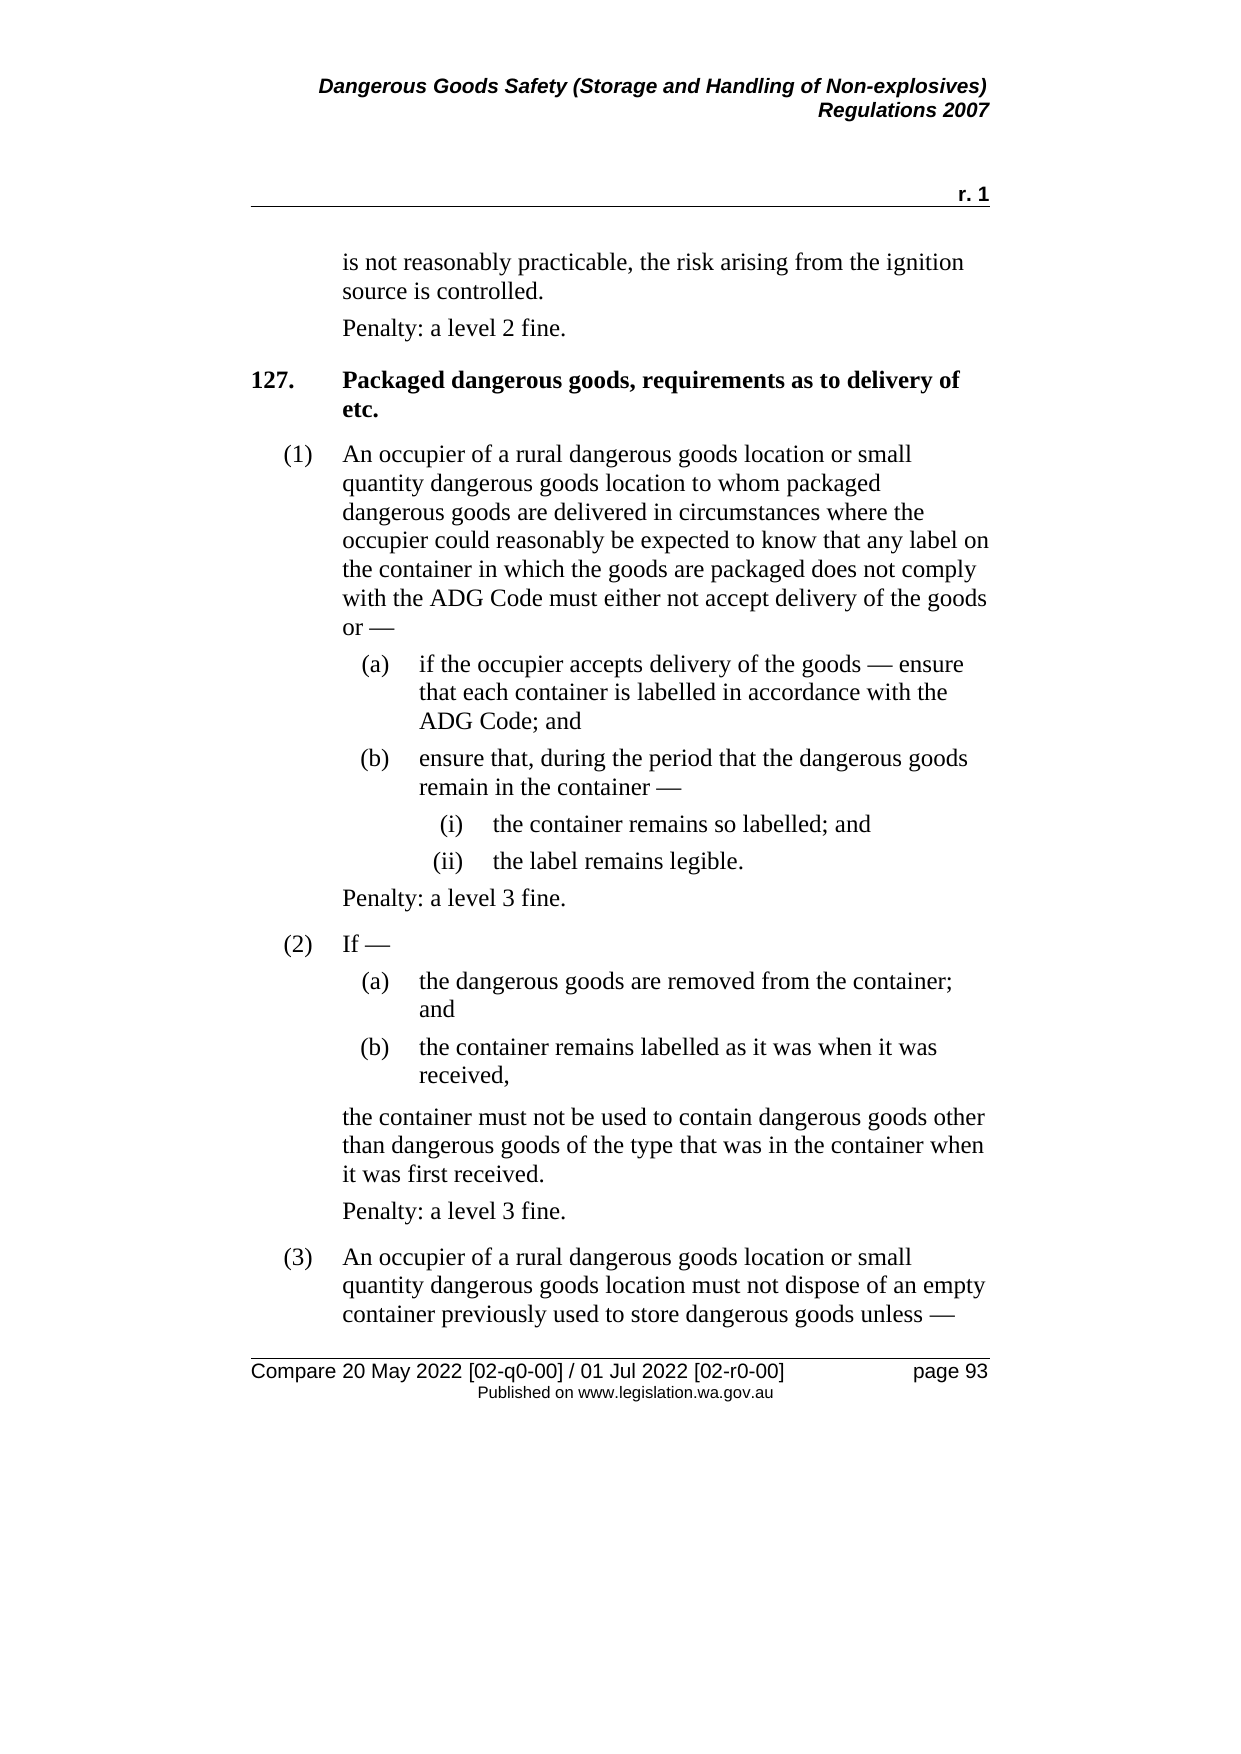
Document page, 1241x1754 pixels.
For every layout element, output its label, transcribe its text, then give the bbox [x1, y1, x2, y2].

text (b) the container remains labelled as it was when it was received, [251, 1032, 990, 1089]
text Penalty: a level 3 fine. [251, 1196, 990, 1225]
text (3) An occupier of a rural dangerous goods location or small quantity dangerous goods location must not dispose of an empty container previously used to store dangerous goods unless — [251, 1242, 990, 1328]
text (i) the container remains so labelled; and [251, 809, 990, 838]
text the container must not be used to contain dangerous goods other than dangerous goods of the type that was in the container when it was first received. [251, 1102, 990, 1188]
text (a) the dangerous goods are removed from the container; and [251, 966, 990, 1023]
text (2) If — [251, 929, 990, 957]
text Penalty: a level 3 fine. [251, 883, 990, 912]
text (ii) the label remains legible. [251, 846, 990, 875]
text Penalty: a level 2 fine. [251, 313, 990, 342]
text (a) if the occupier accepts delivery of the goods — ensure that each container is labelled in accordance with the ADG Code; and [251, 649, 990, 735]
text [251, 247, 990, 305]
text (b) ensure that, during the period that the dangerous goods remain in the container — [251, 743, 990, 801]
subtitle 127. Packaged dangerous goods, requirements as to delivery of etc. [251, 365, 990, 422]
text (1) An occupier of a rural dangerous goods location or small quantity dangerous goods location to whom packaged dangerous goods are delivered in circumstances where the occupier could reasonably be expected to know that any label on the container in which the goods are packaged does not comply with the ADG Code must either not accept delivery of the goods or — [251, 439, 990, 640]
